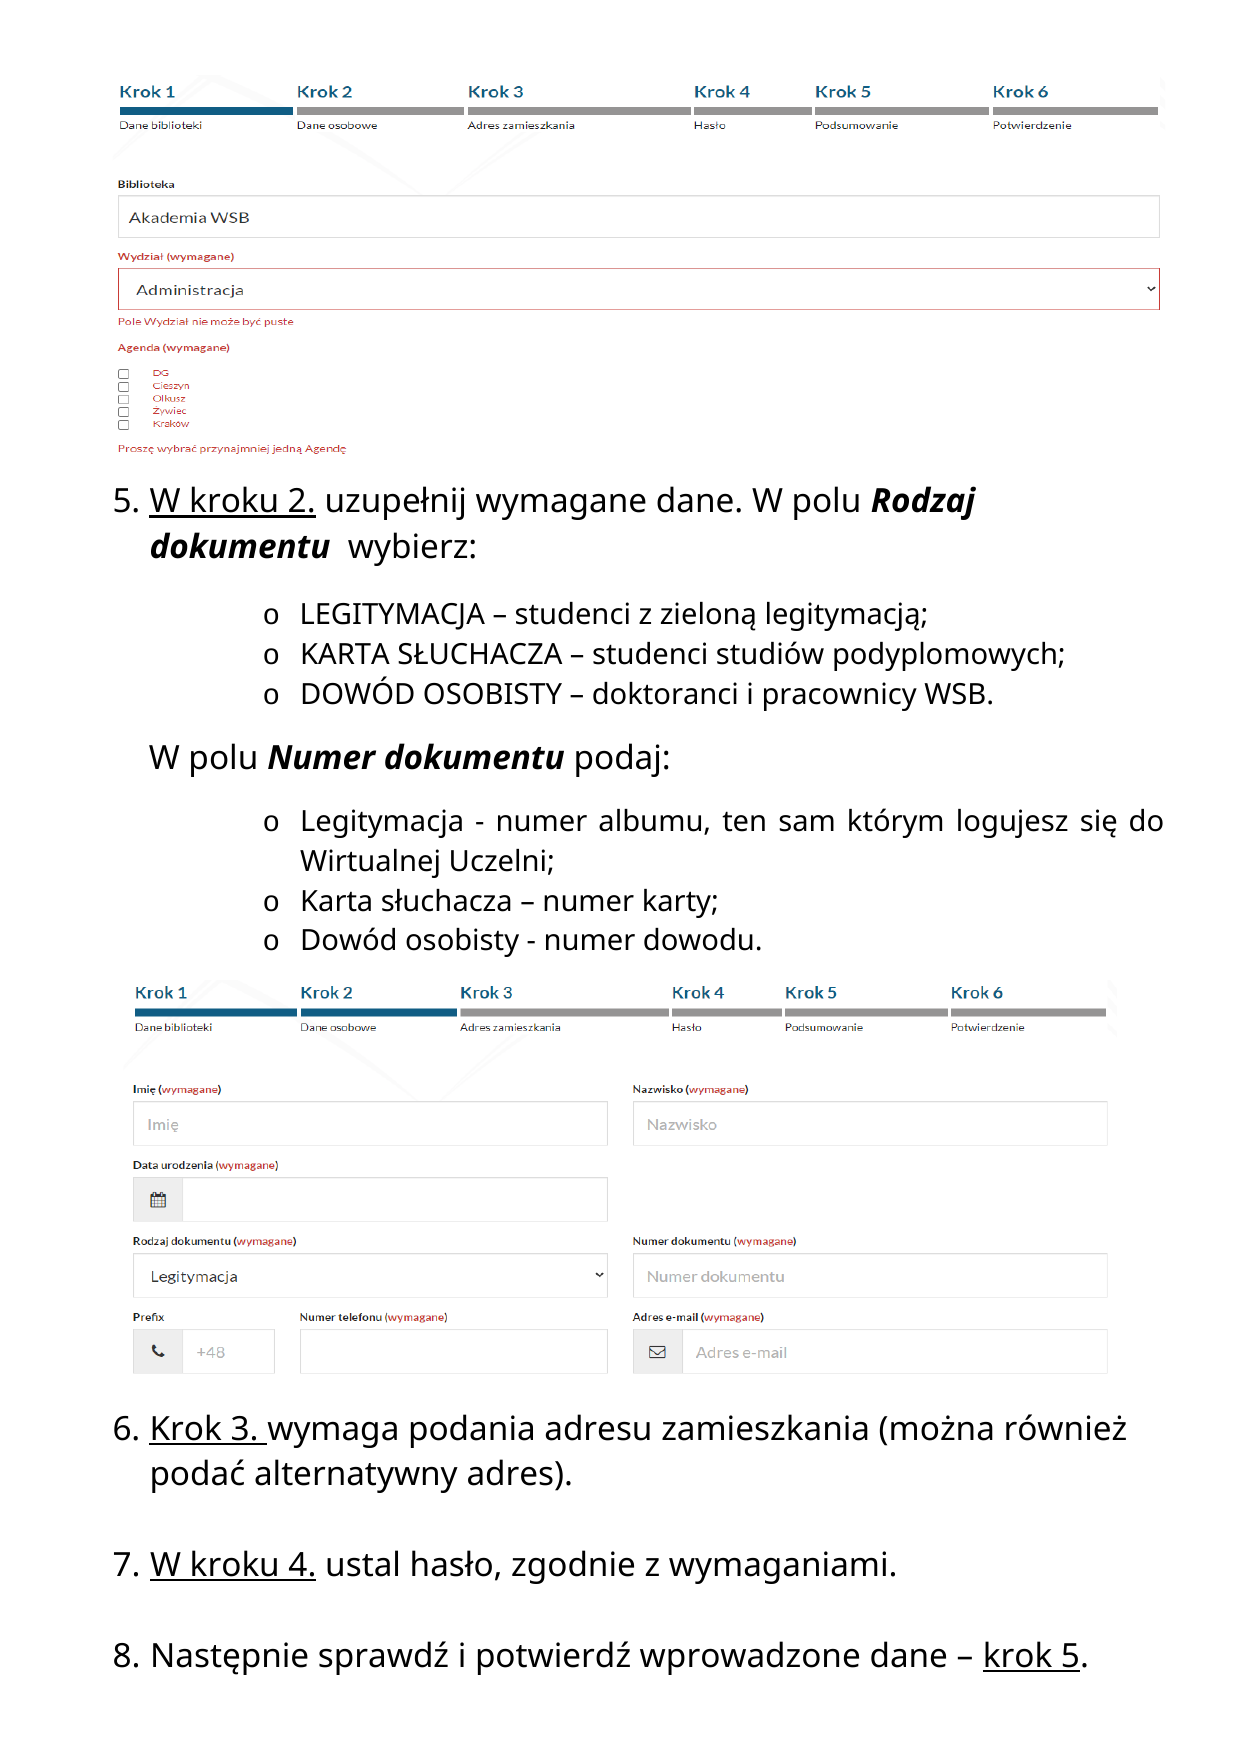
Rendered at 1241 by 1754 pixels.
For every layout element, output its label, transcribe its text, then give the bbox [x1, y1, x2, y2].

picture [123, 980, 1117, 1384]
list Dowód osobisty - numer dowodu. [262, 920, 1165, 959]
list DOWÓD OSOBISTY – doktoranci i pracownicy WSB. [262, 673, 1165, 713]
list W kroku 4. ustal hasło, zgodnie z wymaganiami. [112, 1541, 1165, 1586]
list Krok 3. wymaga podania adresu zamieszkania (można również podać alternatywny adres). [112, 1404, 1165, 1495]
list Karta słuchacza – numer karty; [262, 880, 1165, 920]
list LEGITYMACJA – studenci z zieloną legitymacją; [262, 593, 1165, 633]
list KARTA SŁUCHACZA – studenci studiów podyplomowych; [262, 633, 1165, 673]
picture [112, 75, 1166, 457]
text W polu Numer dokumentu podaj: [149, 734, 1165, 779]
list Legitymacja - numer albumu, ten sam którym logujesz się do Wirtualnej Uczelni; [262, 800, 1165, 880]
list Następnie sprawdź i potwierdź wprowadzone dane – krok 5. [112, 1631, 1165, 1677]
list W kroku 2. uzupełnij wymagane dane. W polu Rodzaj dokumentu wybierz: [112, 477, 1165, 568]
